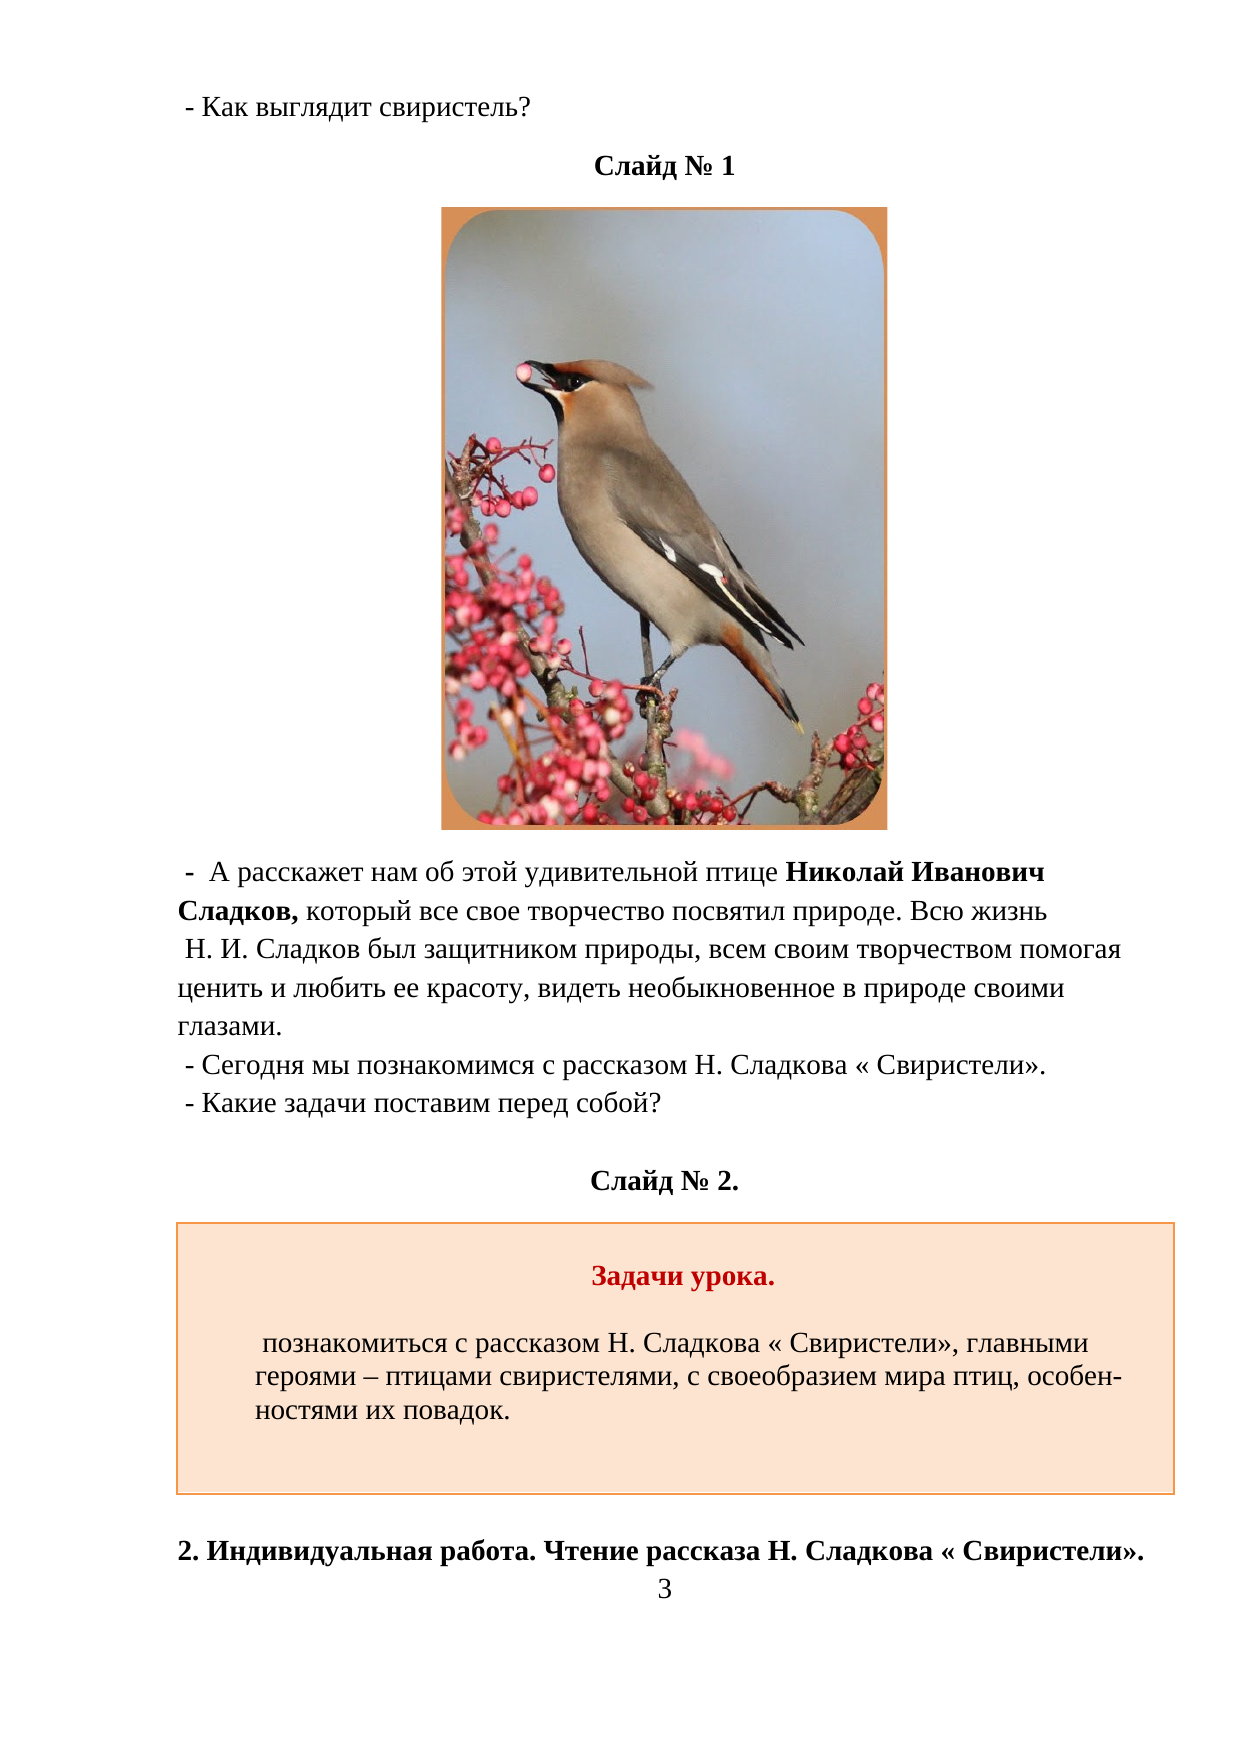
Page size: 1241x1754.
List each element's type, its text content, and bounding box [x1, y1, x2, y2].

text - Как выглядит свиристель? [177, 89, 1152, 122]
text Слайд № 1 [177, 148, 1152, 182]
list - Какие задачи поставим перед собой? [177, 1086, 1152, 1119]
list - Сегодня мы познакомимся с рассказом Н. Сладкова « Свиристели». [177, 1047, 1152, 1081]
list Слайд № 2. [177, 1163, 1152, 1196]
list 2. Индивидуальная работа. Чтение рассказа Н. Сладкова « Свиристели». [177, 1533, 1152, 1567]
list 3 [177, 1572, 1152, 1605]
table_header Задачи урока. познакомиться с рассказом Н. Сладкова « Свиристели», главными героями – птицами свиристелями, с своеобразием мира птиц, особен- ностями их повадок. [178, 1224, 1173, 1492]
list Н. И. Сладков был защитником природы, всем своим творчеством помогая ценить и любить ее красоту, видеть необыкновенное в природе своими глазами. [177, 931, 1152, 1042]
list - А расскажет нам об этой удивительной птице Николай Иванович Сладков, который все свое творчество посвятил природе. Всю жизнь [177, 854, 1152, 926]
picture [441, 207, 888, 830]
